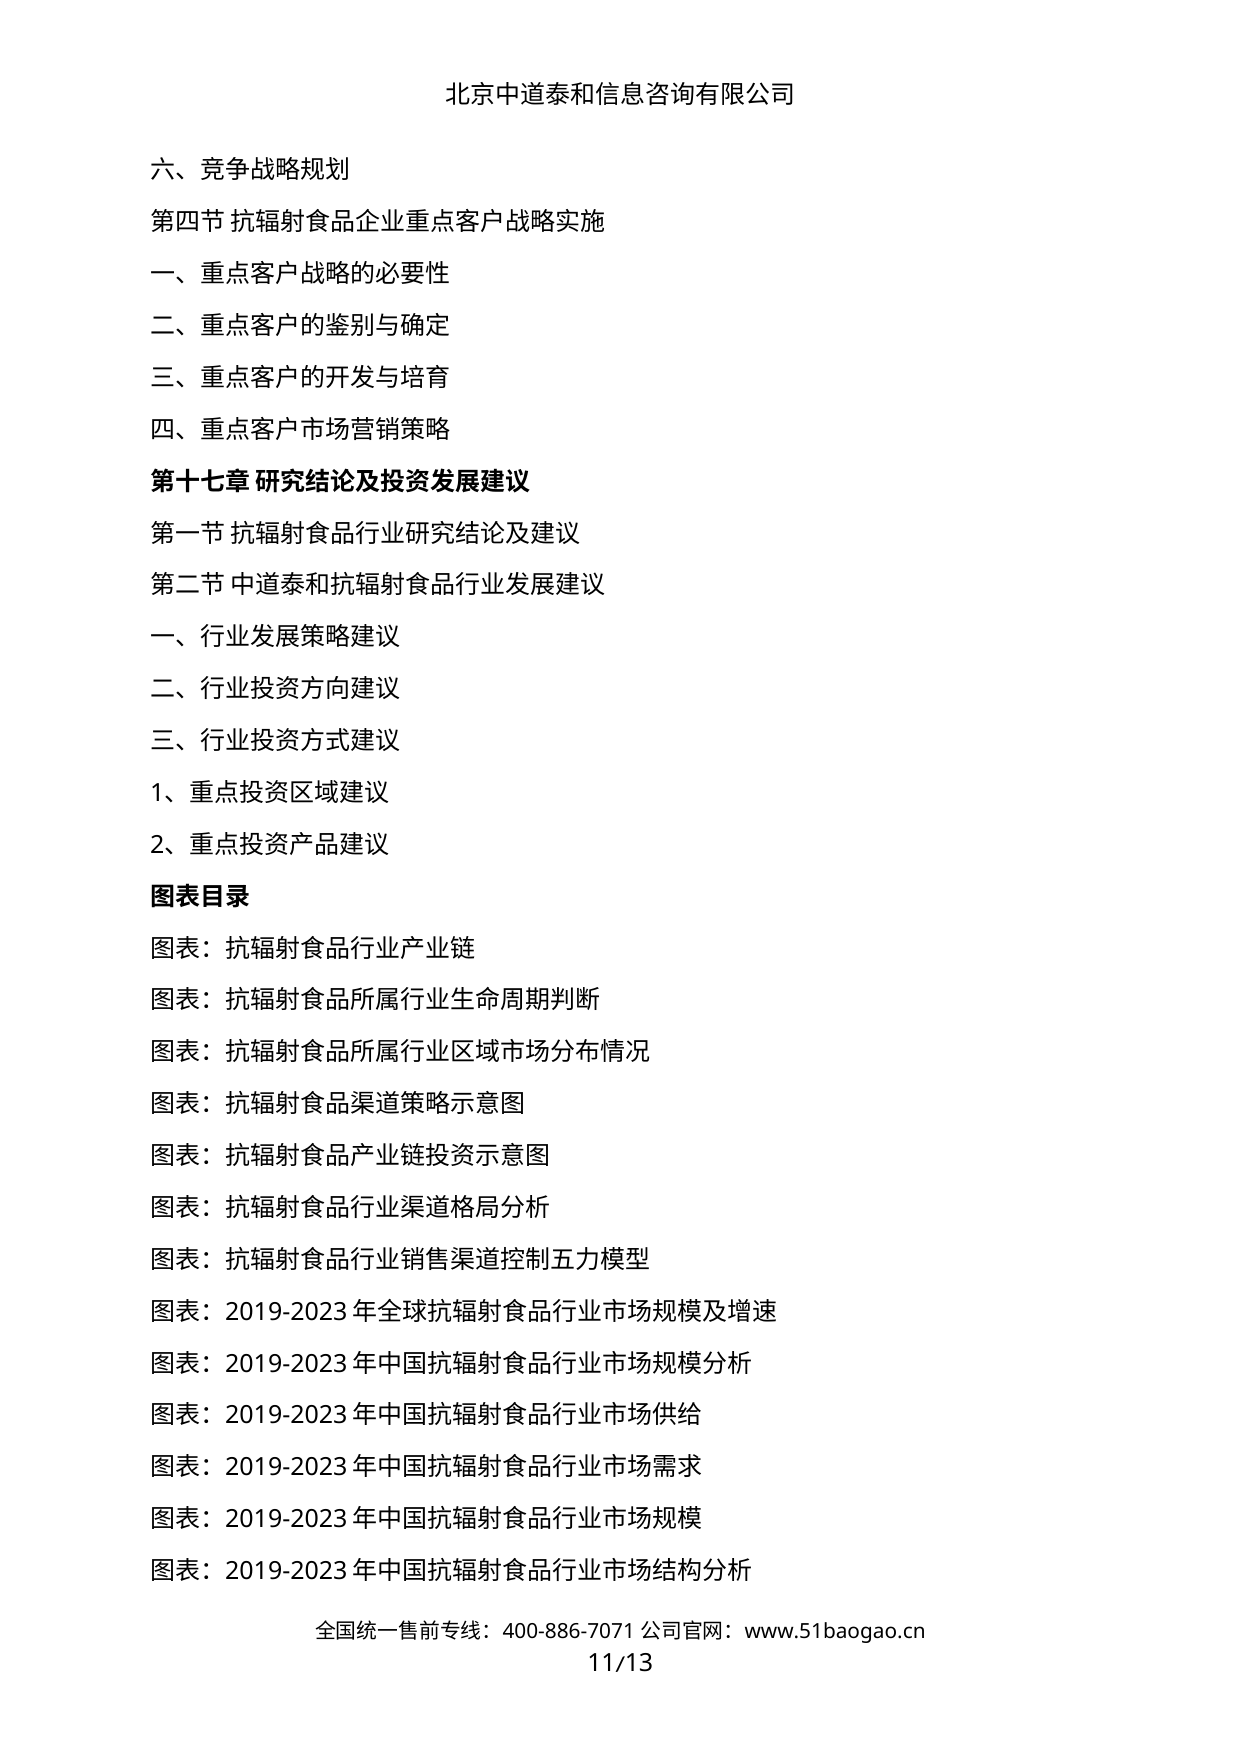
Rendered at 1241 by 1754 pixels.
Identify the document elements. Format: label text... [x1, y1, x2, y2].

text 图表：2019-2023年中国抗辐射食品行业市场供给 [150, 1395, 1090, 1431]
text 图表目录 [150, 876, 1090, 912]
text 第一节 抗辐射食品行业研究结论及建议 [150, 513, 1090, 549]
text 三、重点客户的开发与培育 [150, 357, 1090, 394]
text 图表：抗辐射食品渠道策略示意图 [150, 1084, 1090, 1120]
text 第四节 抗辐射食品企业重点客户战略实施 [150, 202, 1090, 238]
text 图表：抗辐射食品行业渠道格局分析 [150, 1187, 1090, 1224]
text 图表：2019-2023年中国抗辐射食品行业市场规模分析 [150, 1343, 1090, 1379]
text 2、重点投资产品建议 [150, 824, 1090, 861]
text 图表：2019-2023年全球抗辐射食品行业市场规模及增速 [150, 1291, 1090, 1327]
text 第二节 中道泰和抗辐射食品行业发展建议 [150, 565, 1090, 601]
text 六、竞争战略规划 [150, 150, 1090, 186]
text 二、行业投资方向建议 [150, 669, 1090, 705]
text 图表：2019-2023年中国抗辐射食品行业市场规模 [150, 1499, 1090, 1535]
text 图表：2019-2023年中国抗辐射食品行业市场结构分析 [150, 1551, 1090, 1587]
text 三、行业投资方式建议 [150, 721, 1090, 757]
text 图表：抗辐射食品所属行业生命周期判断 [150, 980, 1090, 1016]
text 一、行业发展策略建议 [150, 617, 1090, 653]
text 第十七章 研究结论及投资发展建议 [150, 461, 1090, 497]
text 图表：抗辐射食品行业产业链 [150, 928, 1090, 964]
text 图表：抗辐射食品产业链投资示意图 [150, 1136, 1090, 1172]
text 图表：2019-2023年中国抗辐射食品行业市场需求 [150, 1447, 1090, 1483]
text 图表：抗辐射食品所属行业区域市场分布情况 [150, 1032, 1090, 1068]
text 1、重点投资区域建议 [150, 772, 1090, 809]
text 二、重点客户的鉴别与确定 [150, 306, 1090, 342]
text 一、重点客户战略的必要性 [150, 254, 1090, 290]
text 图表：抗辐射食品行业销售渠道控制五力模型 [150, 1239, 1090, 1276]
text 四、重点客户市场营销策略 [150, 409, 1090, 446]
